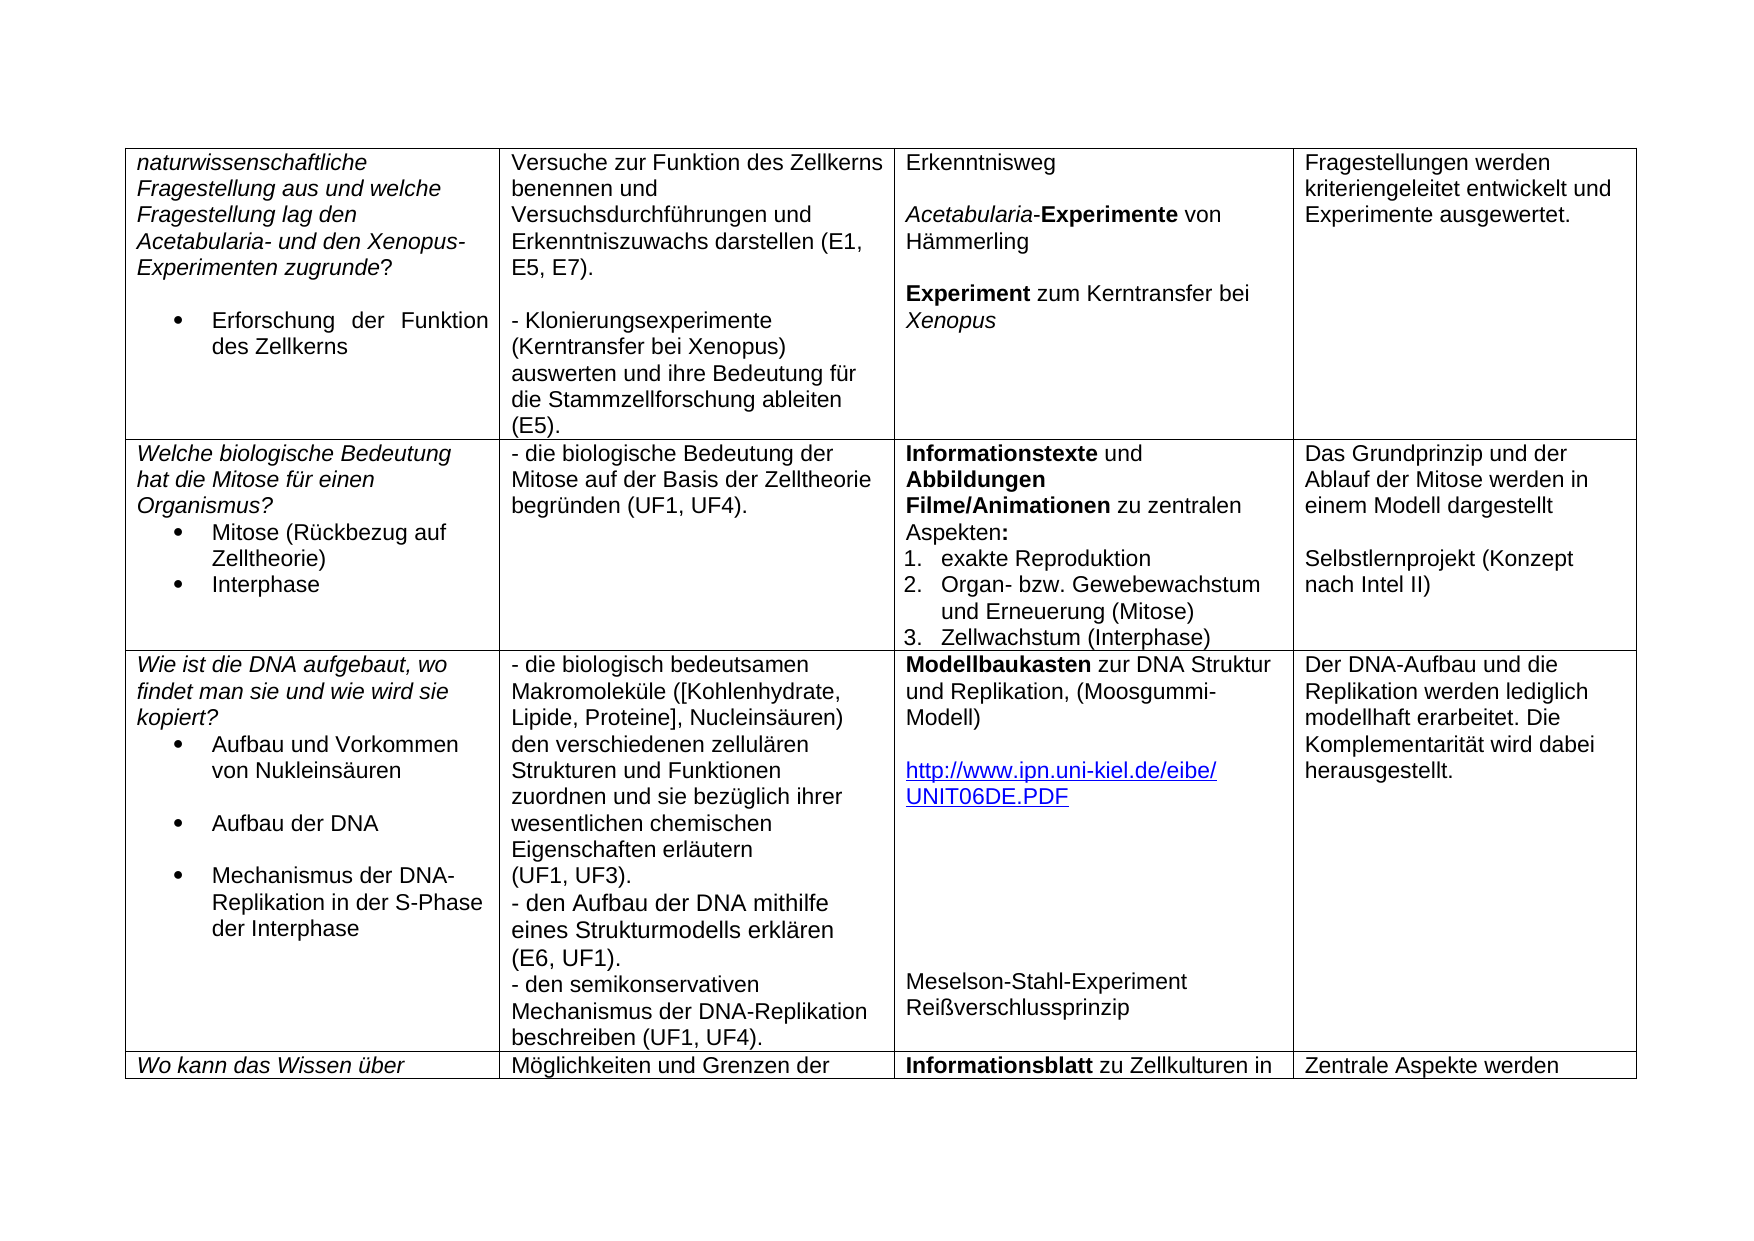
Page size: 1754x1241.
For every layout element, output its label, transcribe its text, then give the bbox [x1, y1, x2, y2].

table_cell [500, 149, 894, 438]
table_cell Welche biologische Bedeutung hat die Mitose für einen Organismus? Mitose (Rückbezug auf Zelltheorie) Interphase [126, 440, 499, 650]
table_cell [1294, 1052, 1636, 1078]
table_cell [126, 1052, 499, 1078]
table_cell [126, 149, 499, 438]
table_cell Informationstexte und Abbildungen Filme/Animationen zu zentralen Aspekten: exakte Reproduktion Organ- bzw. Gewebewachstum und Erneuerung (Mitose) Zellwachstum (Interphase) [895, 440, 1293, 650]
table_cell Der DNA-Aufbau und die Replikation werden lediglich modellhaft erarbeitet. Die Komplementarität wird dabei herausgestellt. [1294, 651, 1636, 1051]
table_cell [895, 149, 1293, 438]
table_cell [500, 1052, 894, 1078]
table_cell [895, 1052, 1293, 1078]
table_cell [1294, 149, 1636, 438]
table_cell Das Grundprinzip und der Ablauf der Mitose werden in einem Modell dargestellt Selbstlernprojekt (Konzept nach Intel II) [1294, 440, 1636, 650]
table_cell - die biologische Bedeutung der Mitose auf der Basis der Zelltheorie begründen (UF1, UF4). [500, 440, 894, 650]
table_cell Modellbaukasten zur DNA Struktur und Replikation, (Moosgummi-Modell) http://www.ipn.uni-kiel.de/eibe/UNIT06DE.PDF Meselson-Stahl-Experiment Reißverschlussprinzip [895, 651, 1293, 1051]
table_cell - die biologisch bedeutsamen Makromoleküle ([Kohlenhydrate, Lipide, Proteine], Nucleinsäuren) den verschiedenen zellulären Strukturen und Funktionen zuordnen und sie bezüglich ihrer wesentlichen chemischen Eigenschaften erläutern (UF1, UF3). - den Aufbau der DNA mithilfe eines Strukturmodells erklären (E6, UF1). - den semikonservativen Mechanismus der DNA-Replikation beschreiben (UF1, UF4). [500, 651, 894, 1051]
table_cell Wie ist die DNA aufgebaut, wo findet man sie und wie wird sie kopiert? Aufbau und Vorkommen von Nukleinsäuren Aufbau der DNA Mechanismus der DNA-Replikation in der S-Phase der Interphase [126, 651, 499, 1051]
